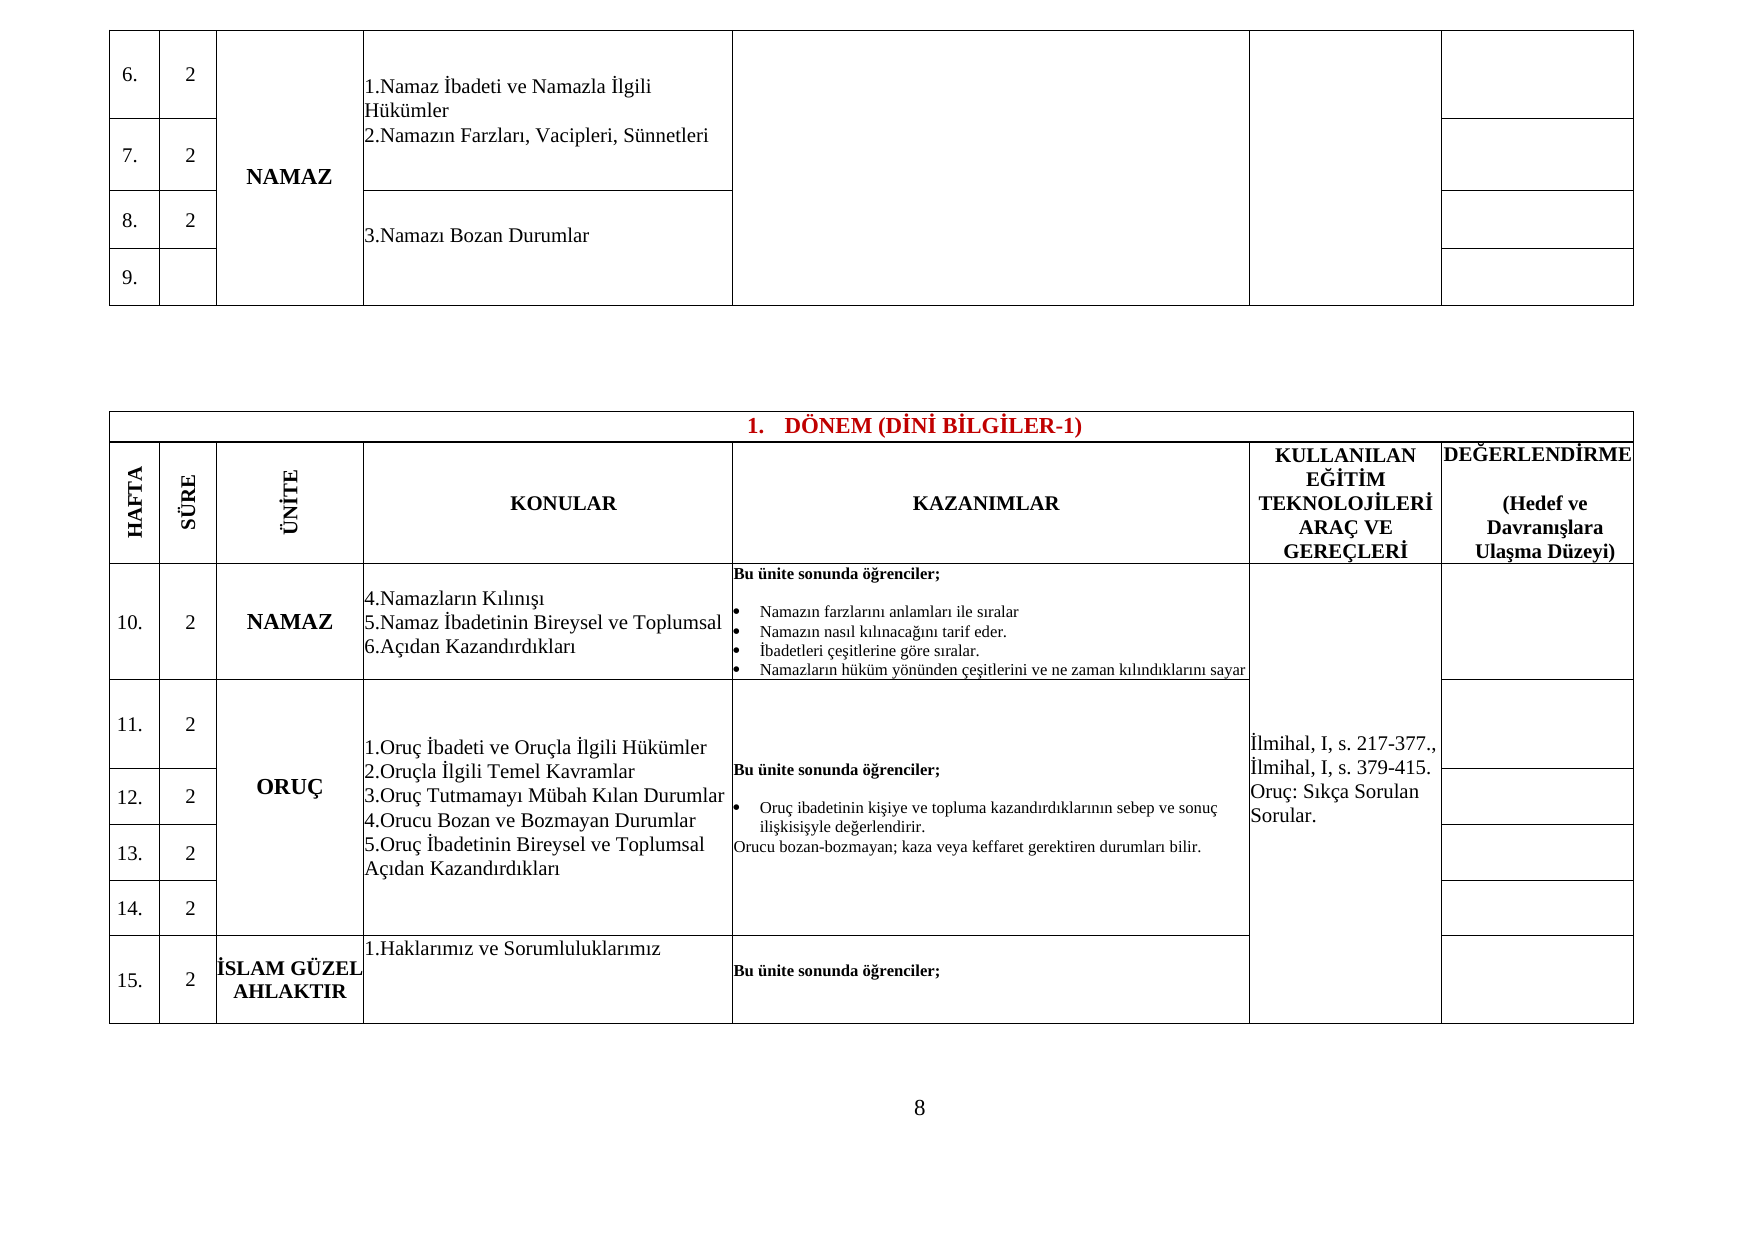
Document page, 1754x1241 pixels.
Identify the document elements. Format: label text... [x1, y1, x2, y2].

table_cell 13. [110, 825, 159, 880]
table_cell 9. [110, 249, 159, 305]
table_cell 10. [110, 564, 159, 679]
table_cell 7. [110, 119, 159, 190]
table_cell ORUÇ [217, 680, 363, 935]
table_cell 12. [110, 769, 159, 824]
table_cell [1442, 881, 1633, 935]
table_cell NAMAZ [217, 564, 363, 679]
table_cell 15. [110, 936, 159, 1023]
table_cell 6. [110, 31, 159, 118]
table_cell [1442, 564, 1633, 679]
table_cell [1442, 249, 1633, 305]
table_cell KONULAR [364, 443, 732, 563]
table_cell İlmihal, I, s. 217-377., İlmihal, I, s. 379-415. Oruç: Sıkça Sorulan Sorular. [1250, 564, 1441, 1023]
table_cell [217, 936, 363, 1023]
table_cell 2 [160, 936, 216, 1023]
table_header DÖNEM (DİNİ BİLGİLER-1) [110, 412, 1633, 441]
table_cell 2 [160, 119, 216, 190]
table_cell 8. [110, 191, 159, 248]
table_cell KAZANIMLAR [733, 443, 1249, 563]
table_cell [1442, 936, 1633, 1023]
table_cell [364, 936, 732, 1023]
table_cell 2 [160, 564, 216, 679]
table_cell 2 [160, 881, 216, 935]
table_cell NAMAZ [217, 31, 363, 305]
table_cell ÜNİTE [217, 443, 363, 563]
table_cell [1442, 191, 1633, 248]
table_cell [1442, 31, 1633, 118]
table_cell DEĞERLENDİRME (Hedef ve Davranışlara Ulaşma Düzeyi) [1442, 443, 1633, 563]
table_cell [1442, 825, 1633, 880]
table_cell 2 [160, 769, 216, 824]
table_cell Bu ünite sonunda öğrenciler; Oruç ibadetinin kişiye ve topluma kazandırdıklarının sebep ve sonuç ilişkisişyle değerlendirir. Orucu bozan-bozmayan; kaza veya keffaret gerektiren durumları bilir. [733, 680, 1249, 935]
table_cell 11. [110, 680, 159, 768]
table_cell KULLANILAN EĞİTİM TEKNOLOJİLERİ ARAÇ VE GEREÇLERİ [1250, 443, 1441, 563]
table_cell 2 [160, 191, 216, 248]
table_cell SÜRE [160, 443, 216, 563]
table_cell [1442, 769, 1633, 824]
table_cell 4.Namazların Kılınışı 5.Namaz İbadetinin Bireysel ve Toplumsal 6.Açıdan Kazandırdıkları [364, 564, 732, 679]
table_cell 1.Oruç İbadeti ve Oruçla İlgili Hükümler 2.Oruçla İlgili Temel Kavramlar 3.Oruç Tutmamayı Mübah Kılan Durumlar 4.Orucu Bozan ve Bozmayan Durumlar 5.Oruç İbadetinin Bireysel ve Toplumsal Açıdan Kazandırdıkları [364, 680, 732, 935]
table_cell 2 [160, 825, 216, 880]
table_cell 2 [160, 680, 216, 768]
table_cell 1.Namaz İbadeti ve Namazla İlgili Hükümler 2.Namazın Farzları, Vacipleri, Sünnetleri [364, 31, 732, 190]
table_cell [1442, 119, 1633, 190]
table_cell Bu ünite sonunda öğrenciler; Namazın farzlarını anlamları ile sıralar Namazın nasıl kılınacağını tarif eder. İbadetleri çeşitlerine göre sıralar. Namazların hüküm yönünden çeşitlerini ve ne zaman kılındıklarını sayar [733, 564, 1249, 679]
table_cell 14. [110, 881, 159, 935]
table_cell [1442, 680, 1633, 768]
table_cell HAFTA [110, 443, 159, 563]
table_cell 3.Namazı Bozan Durumlar [364, 191, 732, 305]
table_cell 2 [160, 31, 216, 118]
table_cell [160, 249, 216, 305]
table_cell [733, 936, 1249, 1023]
